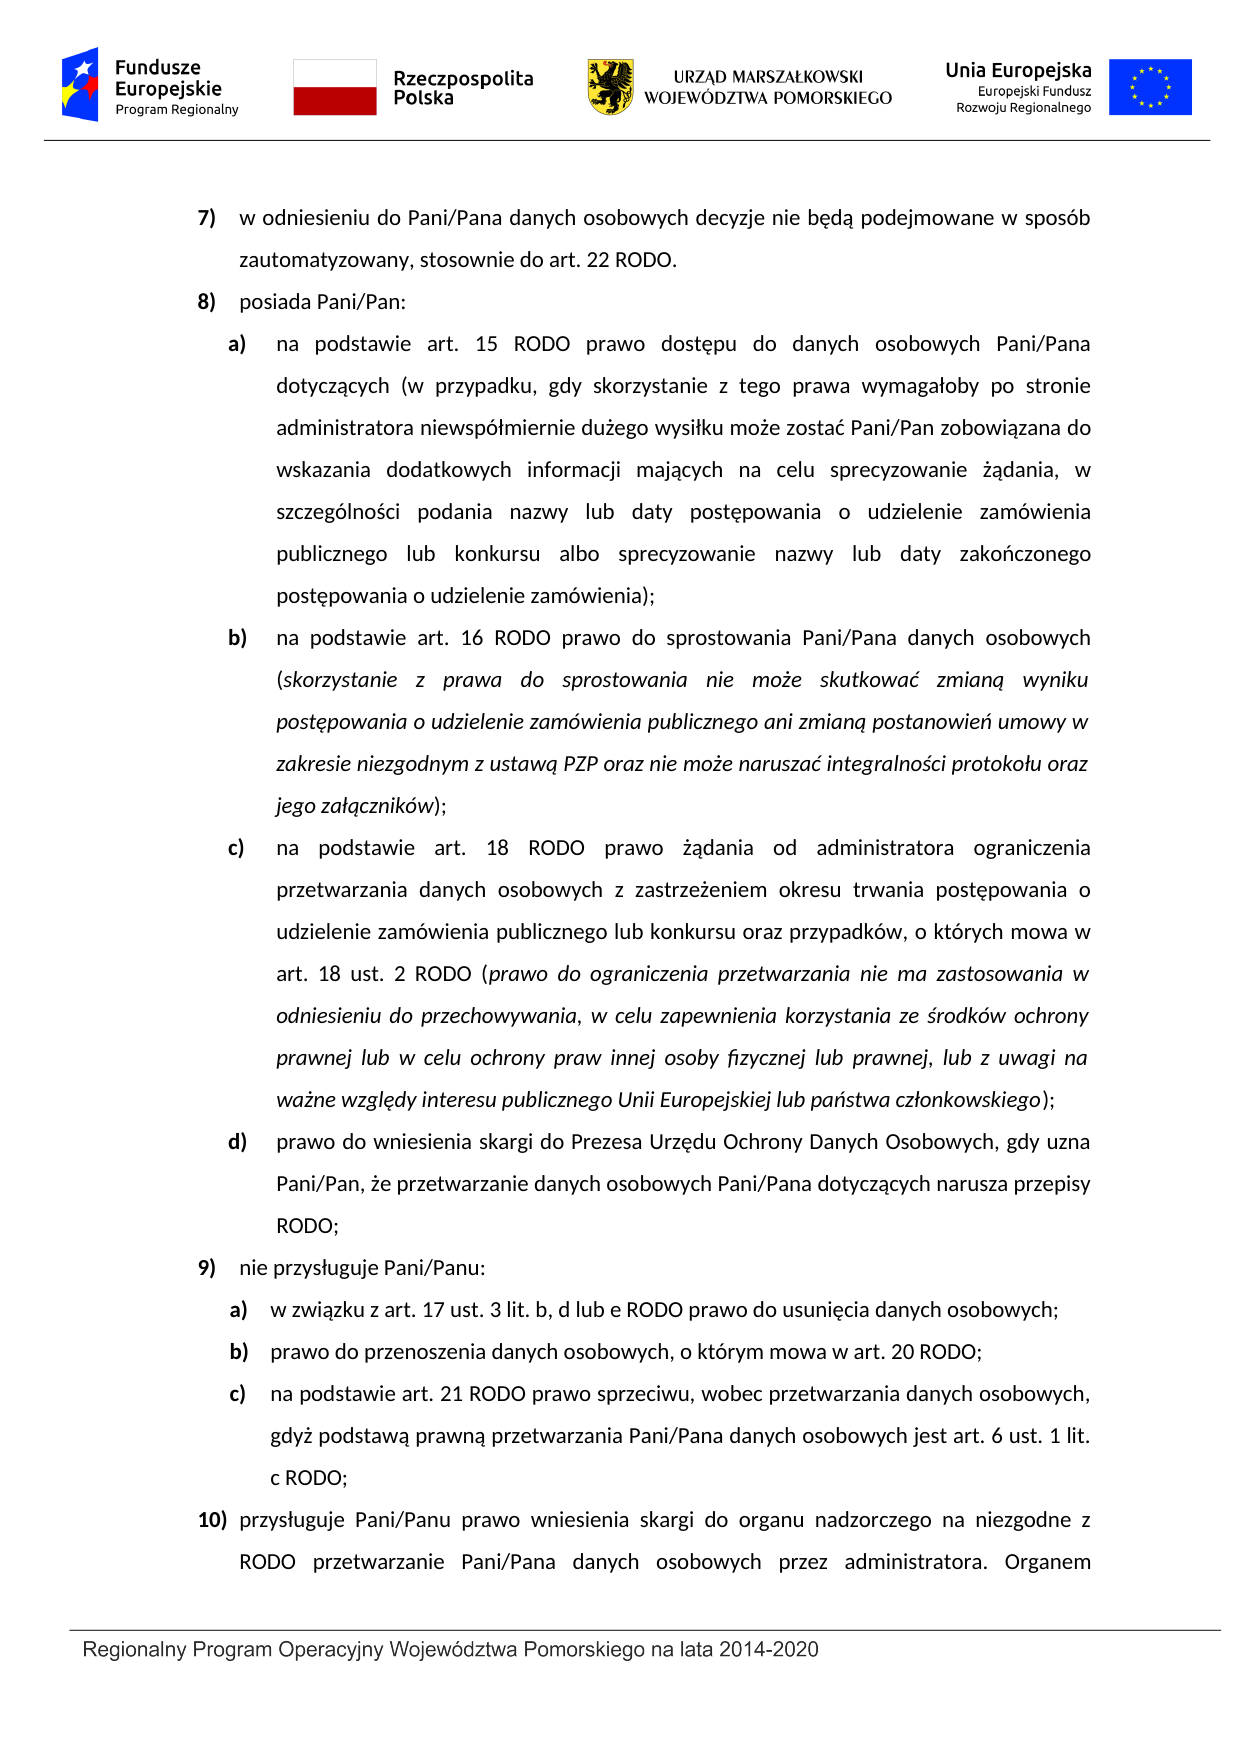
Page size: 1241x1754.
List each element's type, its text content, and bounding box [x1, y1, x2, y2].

list na podstawie art. 16 RODO prawo do sprostowania Pani/Pana danych osobowych (skorzystanie z prawa do sprostowania nie może skutkować zmianą wyniku postępowania o udzielenie zamówienia publicznego ani zmianą postanowień umowy w zakresie niezgodnym z ustawą PZP oraz nie może naruszać integralności protokołu oraz jego załączników); [228, 623, 1092, 819]
list w związku z art. 17 ust. 3 lit. b, d lub e RODO prawo do usunięcia danych osobowych; [229, 1295, 1092, 1323]
list prawo do wniesienia skargi do Prezesa Urzędu Ochrony Danych Osobowych, gdy uzna Pani/Pan, że przetwarzanie danych osobowych Pani/Pana dotyczących narusza przepisy RODO; [228, 1127, 1092, 1239]
list na podstawie art. 21 RODO prawo sprzeciwu, wobec przetwarzania danych osobowych, gdyż podstawą prawną przetwarzania Pani/Pana danych osobowych jest art. 6 ust. 1 lit. c RODO; [229, 1379, 1092, 1491]
list posiada Pani/Pan: [197, 287, 1092, 315]
picture [43, 28, 1211, 141]
list prawo do przenoszenia danych osobowych, o którym mowa w art. 20 RODO; [229, 1337, 1092, 1365]
list na podstawie art. 15 RODO prawo dostępu do danych osobowych Pani/Pana dotyczących (w przypadku, gdy skorzystanie z tego prawa wymagałoby po stronie administratora niewspółmiernie dużego wysiłku może zostać Pani/Pan zobowiązana do wskazania dodatkowych informacji mających na celu sprecyzowanie żądania, w szczególności podania nazwy lub daty postępowania o udzielenie zamówienia publicznego lub konkursu albo sprecyzowanie nazwy lub daty zakończonego postępowania o udzielenie zamówienia); [228, 329, 1092, 609]
picture [69, 1629, 1222, 1661]
list na podstawie art. 18 RODO prawo żądania od administratora ograniczenia przetwarzania danych osobowych z zastrzeżeniem okresu trwania postępowania o udzielenie zamówienia publicznego lub konkursu oraz przypadków, o których mowa w art. 18 ust. 2 RODO (prawo do ograniczenia przetwarzania nie ma zastosowania w odniesieniu do przechowywania, w celu zapewnienia korzystania ze środków ochrony prawnej lub w celu ochrony praw innej osoby fizycznej lub prawnej, lub z uwagi na ważne względy interesu publicznego Unii Europejskiej lub państwa członkowskiego); [228, 833, 1092, 1113]
list nie przysługuje Pani/Panu: [197, 1253, 1092, 1281]
list w odniesieniu do Pani/Pana danych osobowych decyzje nie będą podejmowane w sposób zautomatyzowany, stosownie do art. 22 RODO. [197, 203, 1092, 273]
